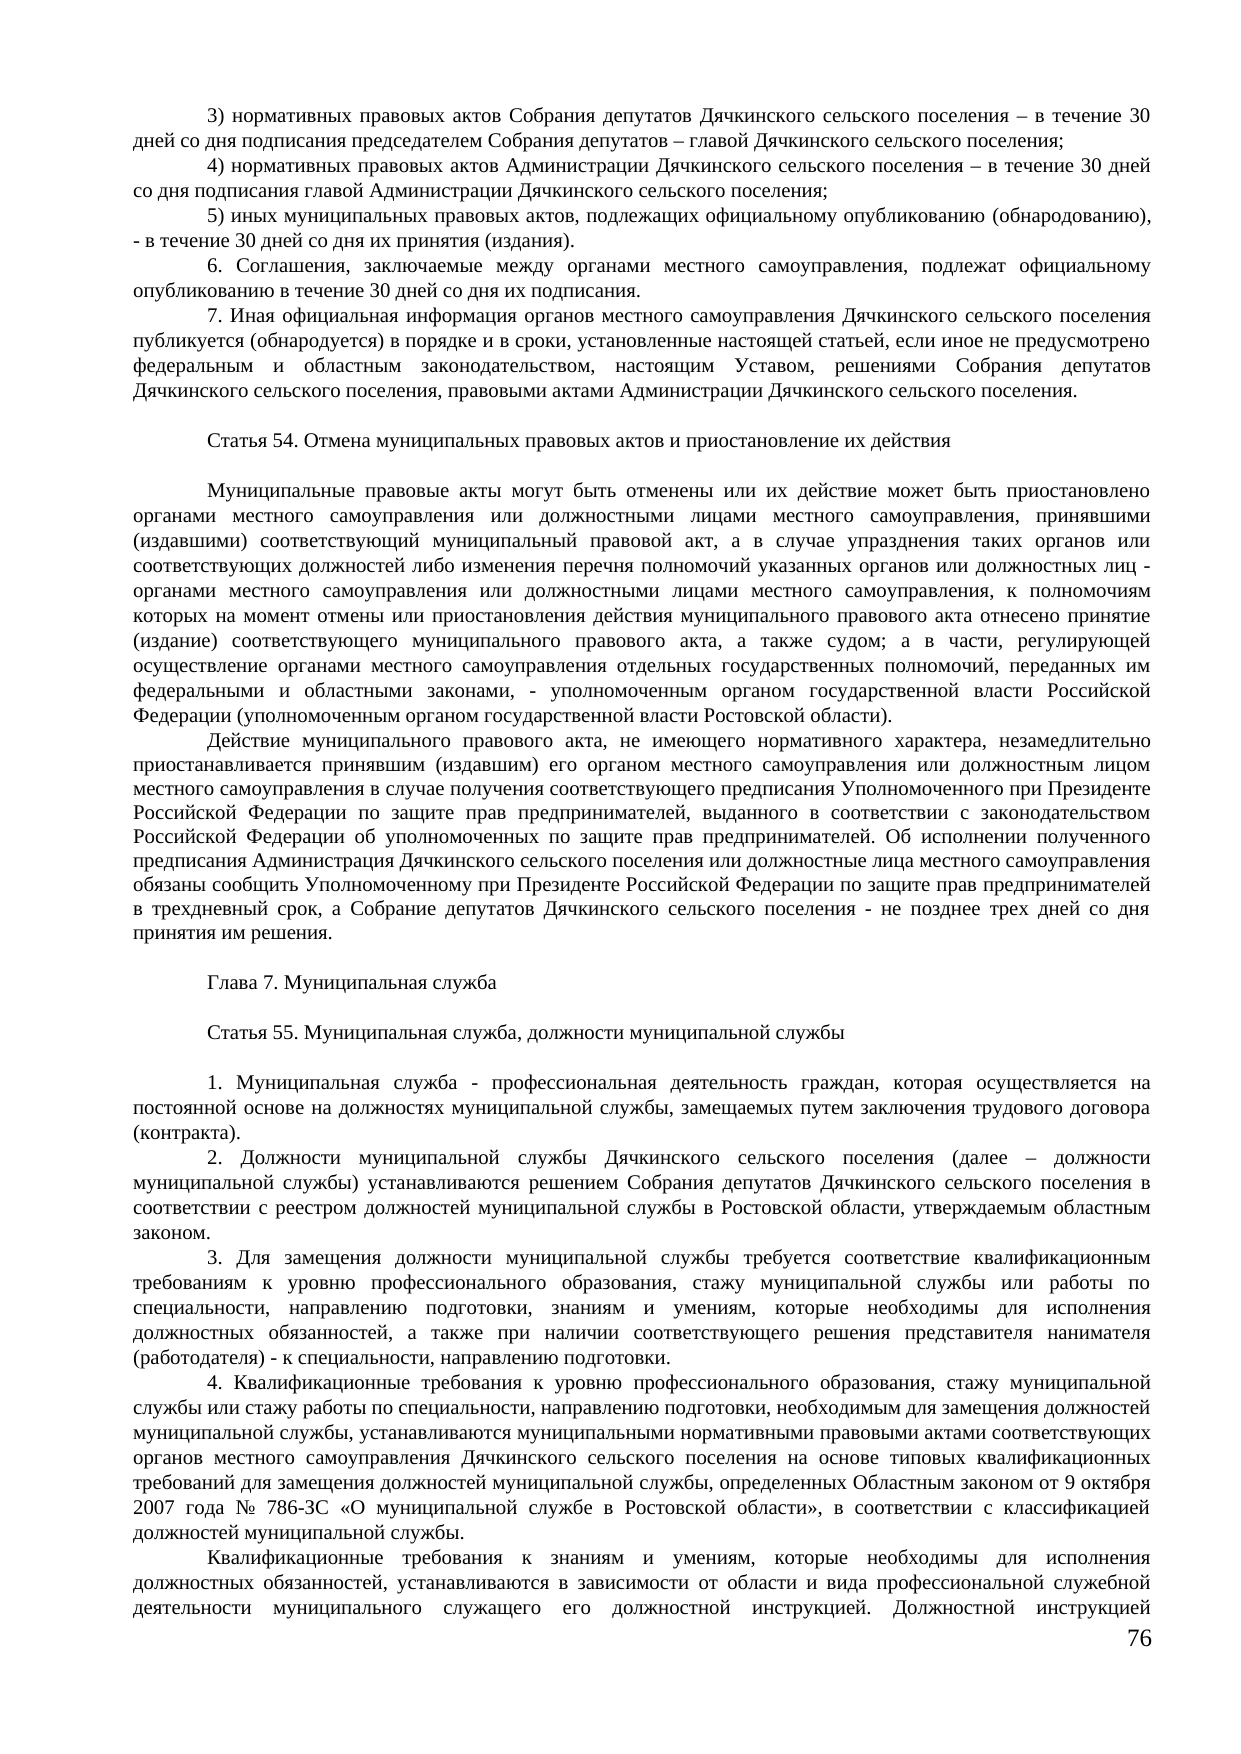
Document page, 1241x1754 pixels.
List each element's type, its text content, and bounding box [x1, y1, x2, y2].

text 2. Должности муниципальной службы Дячкинского сельского поселения (далее – должности муниципальной службы) устанавливаются решением Собрания депутатов Дячкинского сельского поселения в соответствии с реестром должностей муниципальной службы в Ростовской области, утверждаемым областным законом. [133, 1144, 1152, 1244]
text 4) нормативных правовых актов Администрации Дячкинского сельского поселения – в течение 30 дней со дня подписания главой Администрации Дячкинского сельского поселения; [133, 152, 1152, 202]
text 6. Соглашения, заключаемые между органами местного самоуправления, подлежат официальному опубликованию в течение 30 дней со дня их подписания. [133, 252, 1152, 302]
text 3. Для замещения должности муниципальной службы требуется соответствие квалификационным требованиям к уровню профессионального образования, стажу муниципальной службы или работы по специальности, направлению подготовки, знаниям и умениям, которые необходимы для исполнения должностных обязанностей, а также при наличии соответствующего решения представителя нанимателя (работодателя) - к специальности, направлению подготовки. [133, 1244, 1152, 1369]
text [133, 1544, 1152, 1619]
text Статья 55. Муниципальная служба, должности муниципальной службы [133, 1019, 1152, 1044]
text Действие муниципального правового акта, не имеющего нормативного характера, незамедлительно приостанавливается принявшим (издавшим) его органом местного самоуправления или должностным лицом местного самоуправления в случае получения соответствующего предписания Уполномоченного при Президенте Российской Федерации по защите прав предпринимателей, выданного в соответствии с законодательством Российской Федерации об уполномоченных по защите прав предпринимателей. Об исполнении полученного предписания Администрация Дячкинского сельского поселения или должностные лица местного самоуправления обязаны сообщить Уполномоченному при Президенте Российской Федерации по защите прав предпринимателей в трехдневный срок, а Собрание депутатов Дячкинского сельского поселения - не позднее трех дней со дня принятия им решения. [133, 727, 1152, 944]
text 5) иных муниципальных правовых актов, подлежащих официальному опубликованию (обнародованию), - в течение 30 дней со дня их принятия (издания). [133, 202, 1152, 252]
text 3) нормативных правовых актов Собрания депутатов Дячкинского сельского поселения – в течение 30 дней со дня подписания председателем Собрания депутатов – главой Дячкинского сельского поселения; [133, 102, 1152, 152]
text 7. Иная официальная информация органов местного самоуправления Дячкинского сельского поселения публикуется (обнародуется) в порядке и в сроки, установленные настоящей статьей, если иное не предусмотрено федеральным и областным законодательством, настоящим Уставом, решениями Собрания депутатов Дячкинского сельского поселения, правовыми актами Администрации Дячкинского сельского поселения. [133, 302, 1152, 402]
text Муниципальные правовые акты могут быть отменены или их действие может быть приостановлено органами местного самоуправления или должностными лицами местного самоуправления, принявшими (издавшими) соответствующий муниципальный правовой акт, а в случае упразднения таких органов или соответствующих должностей либо изменения перечня полномочий указанных органов или должностных лиц - органами местного самоуправления или должностными лицами местного самоуправления, к полномочиям которых на момент отмены или приостановления действия муниципального правового акта отнесено принятие (издание) соответствующего муниципального правового акта, а также судом; а в части, регулирующей осуществление органами местного самоуправления отдельных государственных полномочий, переданных им федеральными и областными законами, - уполномоченным органом государственной власти Российской Федерации (уполномоченным органом государственной власти Ростовской области). [133, 477, 1152, 727]
text Глава 7. Муниципальная служба [133, 969, 1152, 994]
text Статья 54. Отмена муниципальных правовых актов и приостановление их действия [133, 427, 1152, 452]
text 1. Муниципальная служба - профессиональная деятельность граждан, которая осуществляется на постоянной основе на должностях муниципальной службы, замещаемых путем заключения трудового договора (контракта). [133, 1069, 1152, 1144]
text 4. Квалификационные требования к уровню профессионального образования, стажу муниципальной службы или стажу работы по специальности, направлению подготовки, необходимым для замещения должностей муниципальной службы, устанавливаются муниципальными нормативными правовыми актами соответствующих органов местного самоуправления Дячкинского сельского поселения на основе типовых квалификационных требований для замещения должностей муниципальной службы, определенных Областным законом от 9 октября 2007 года № 786-ЗС «О муниципальной службе в Ростовской области», в соответствии с классификацией должностей муниципальной службы. [133, 1369, 1152, 1544]
